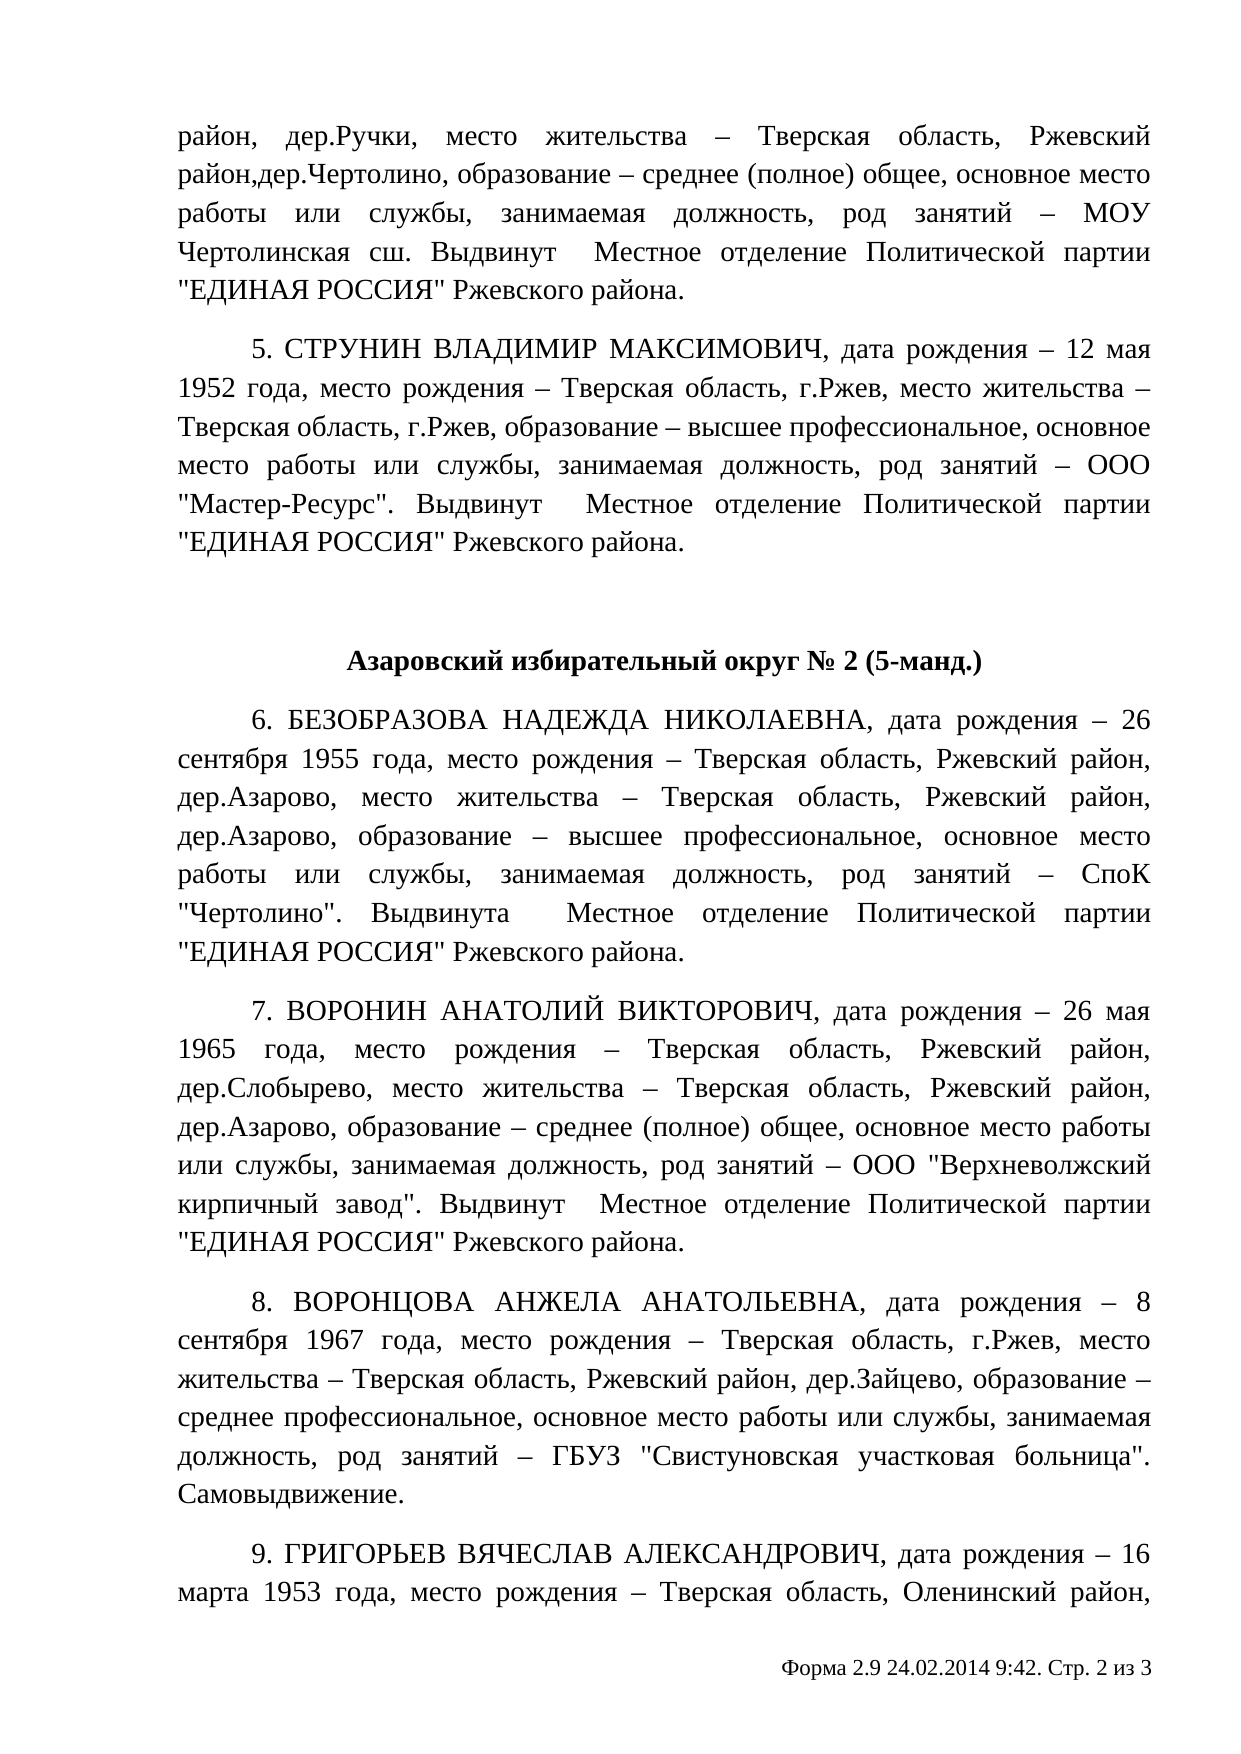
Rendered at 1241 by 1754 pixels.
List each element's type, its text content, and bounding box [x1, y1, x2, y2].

text 5. СТРУНИН ВЛАДИМИР МАКСИМОВИЧ, дата рождения – 12 мая 1952 года, место рождения – Тверская область, г.Ржев, место жительства – Тверская область, г.Ржев, образование – высшее профессиональное, основное место работы или службы, занимаемая должность, род занятий – ООО "Мастер-Ресурс". Выдвинут Местное отделение Политической партии "ЕДИНАЯ РОССИЯ" Ржевского района. [177, 332, 1152, 558]
text 7. ВОРОНИН АНАТОЛИЙ ВИКТОРОВИЧ, дата рождения – 26 мая 1965 года, место рождения – Тверская область, Ржевский район, дер.Слобырево, место жительства – Тверская область, Ржевский район, дер.Азарово, образование – среднее (полное) общее, основное место работы или службы, занимаемая должность, род занятий – ООО "Верхневолжский кирпичный завод". Выдвинут Местное отделение Политической партии "ЕДИНАЯ РОССИЯ" Ржевского района. [177, 993, 1152, 1258]
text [177, 1536, 1152, 1608]
text 8. ВОРОНЦОВА АНЖЕЛА АНАТОЛЬЕВНА, дата рождения – 8 сентября 1967 года, место рождения – Тверская область, г.Ржев, место жительства – Тверская область, Ржевский район, дер.Зайцево, образование – среднее профессиональное, основное место работы или службы, занимаемая должность, род занятий – ГБУЗ "Свистуновская участковая больница". Самовыдвижение. [177, 1284, 1152, 1510]
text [177, 118, 1152, 306]
text Азаровский избирательный округ № 2 (5-манд.) [177, 643, 1152, 677]
text 6. БЕЗОБРАЗОВА НАДЕЖДА НИКОЛАЕВНА, дата рождения – 26 сентября 1955 года, место рождения – Тверская область, Ржевский район, дер.Азарово, место жительства – Тверская область, Ржевский район, дер.Азарово, образование – высшее профессиональное, основное место работы или службы, занимаемая должность, род занятий – СпоК "Чертолино". Выдвинута Местное отделение Политической партии "ЕДИНАЯ РОССИЯ" Ржевского района. [177, 702, 1152, 967]
